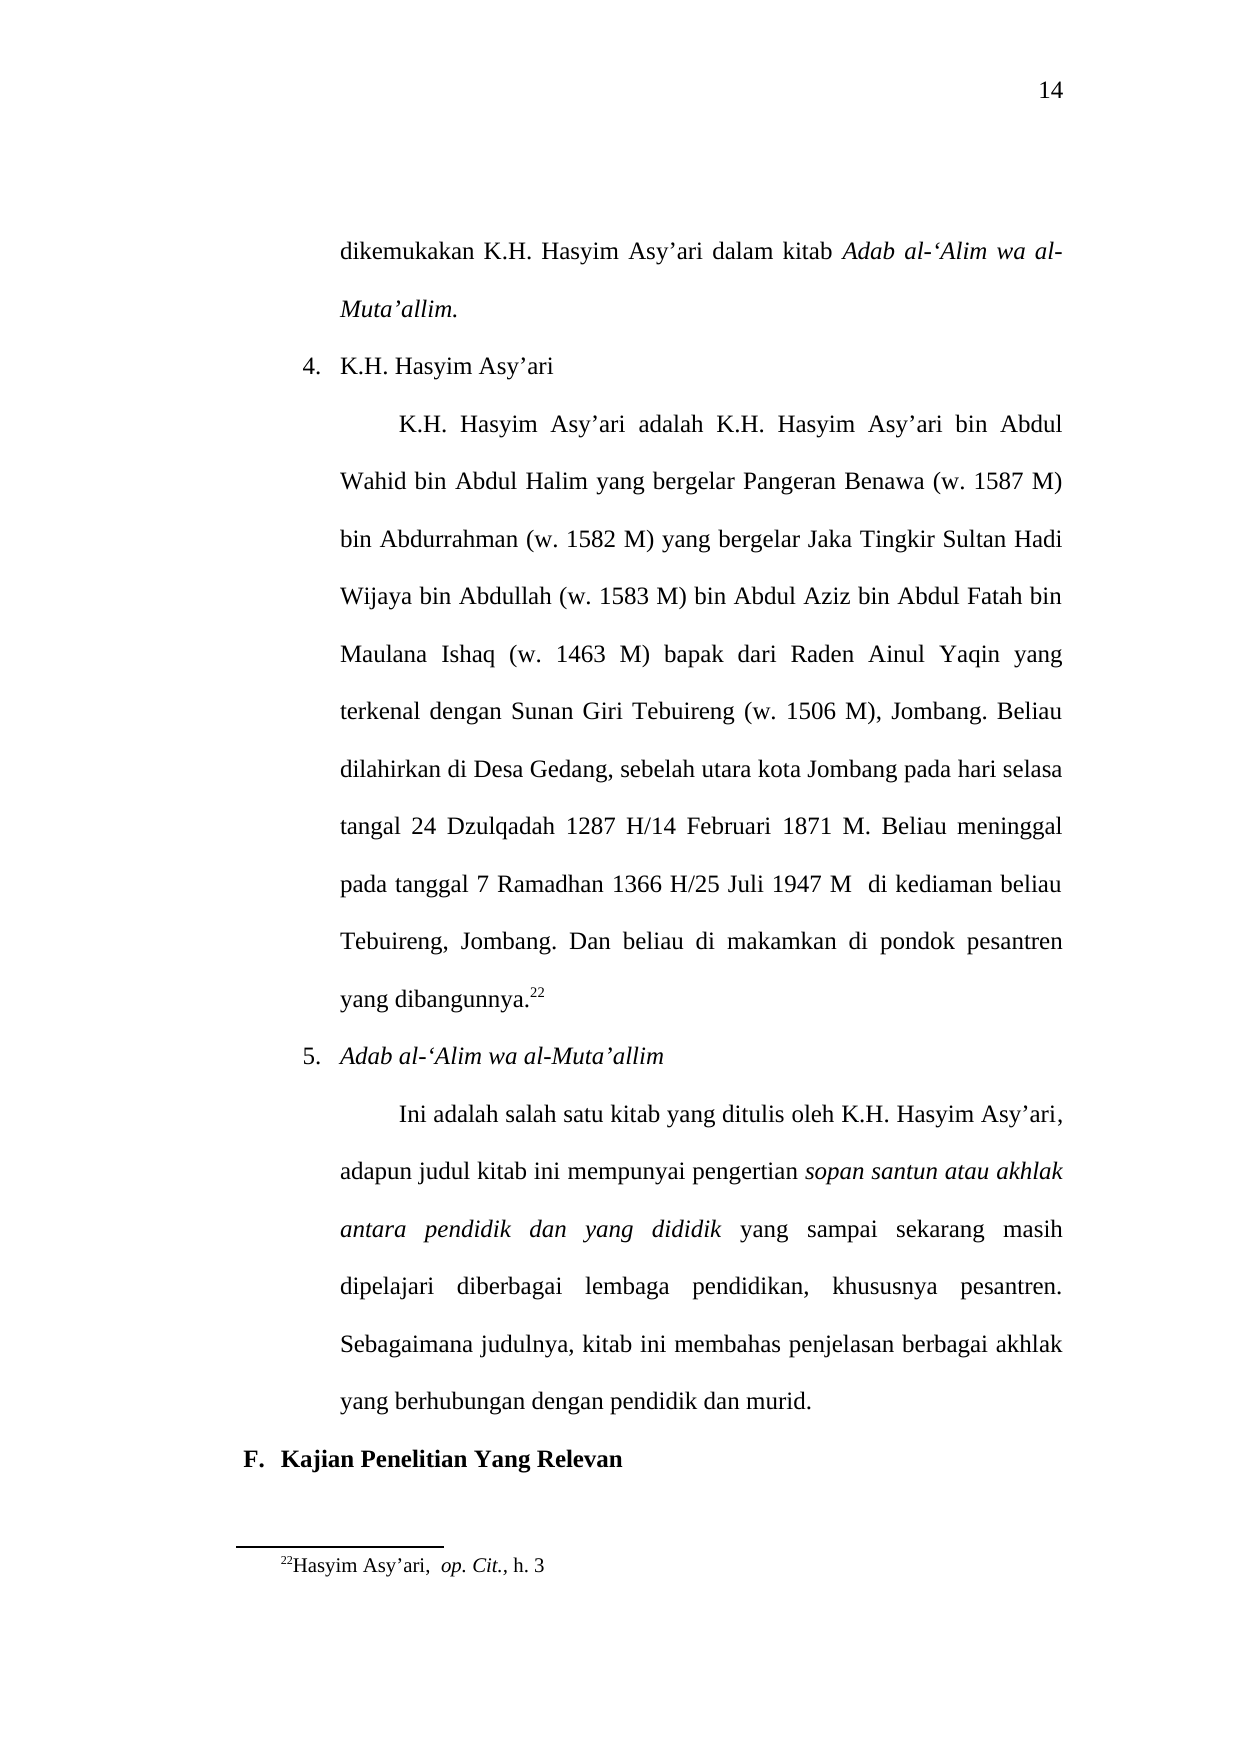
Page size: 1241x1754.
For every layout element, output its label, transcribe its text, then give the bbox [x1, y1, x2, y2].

list Kajian Penelitian Yang Relevan [243, 1444, 1063, 1472]
list Ini adalah salah satu kitab yang ditulis oleh K.H. Hasyim Asy’ari, adapun judul kitab ini mempunyai pengertian sopan santun atau akhlak antara pendidik dan yang dididik yang sampai sekarang masih dipelajari diberbagai lembaga pendidikan, khususnya pesantren. Sebagaimana judulnya, kitab ini membahas penjelasan berbagai akhlak yang berhubungan dengan pendidik dan murid. [340, 1099, 1063, 1415]
list K.H. Hasyim Asy’ari adalah K.H. Hasyim Asy’ari bin Abdul Wahid bin Abdul Halim yang bergelar Pangeran Benawa (w. 1587 M) bin Abdurrahman (w. 1582 M) yang bergelar Jaka Tingkir Sultan Hadi Wijaya bin Abdullah (w. 1583 M) bin Abdul Aziz bin Abdul Fatah bin Maulana Ishaq (w. 1463 M) bapak dari Raden Ainul Yaqin yang terkenal dengan Sunan Giri Tebuireng (w. 1506 M), Jombang. Beliau dilahirkan di Desa Gedang, sebelah utara kota Jombang pada hari selasa tangal 24 Dzulqadah 1287 H/14 Februari 1871 M. Beliau meninggal pada tanggal 7 Ramadhan 1366 H/25 Juli 1947 M di kediaman beliau Tebuireng, Jombang. Dan beliau di makamkan di pondok pesantren yang dibangunnya. [340, 409, 1063, 1012]
list Adab al-‘Alim wa al-Muta’allim [302, 1041, 1063, 1070]
list K.H. Hasyim Asy’ari [302, 351, 1063, 380]
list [340, 236, 1063, 322]
